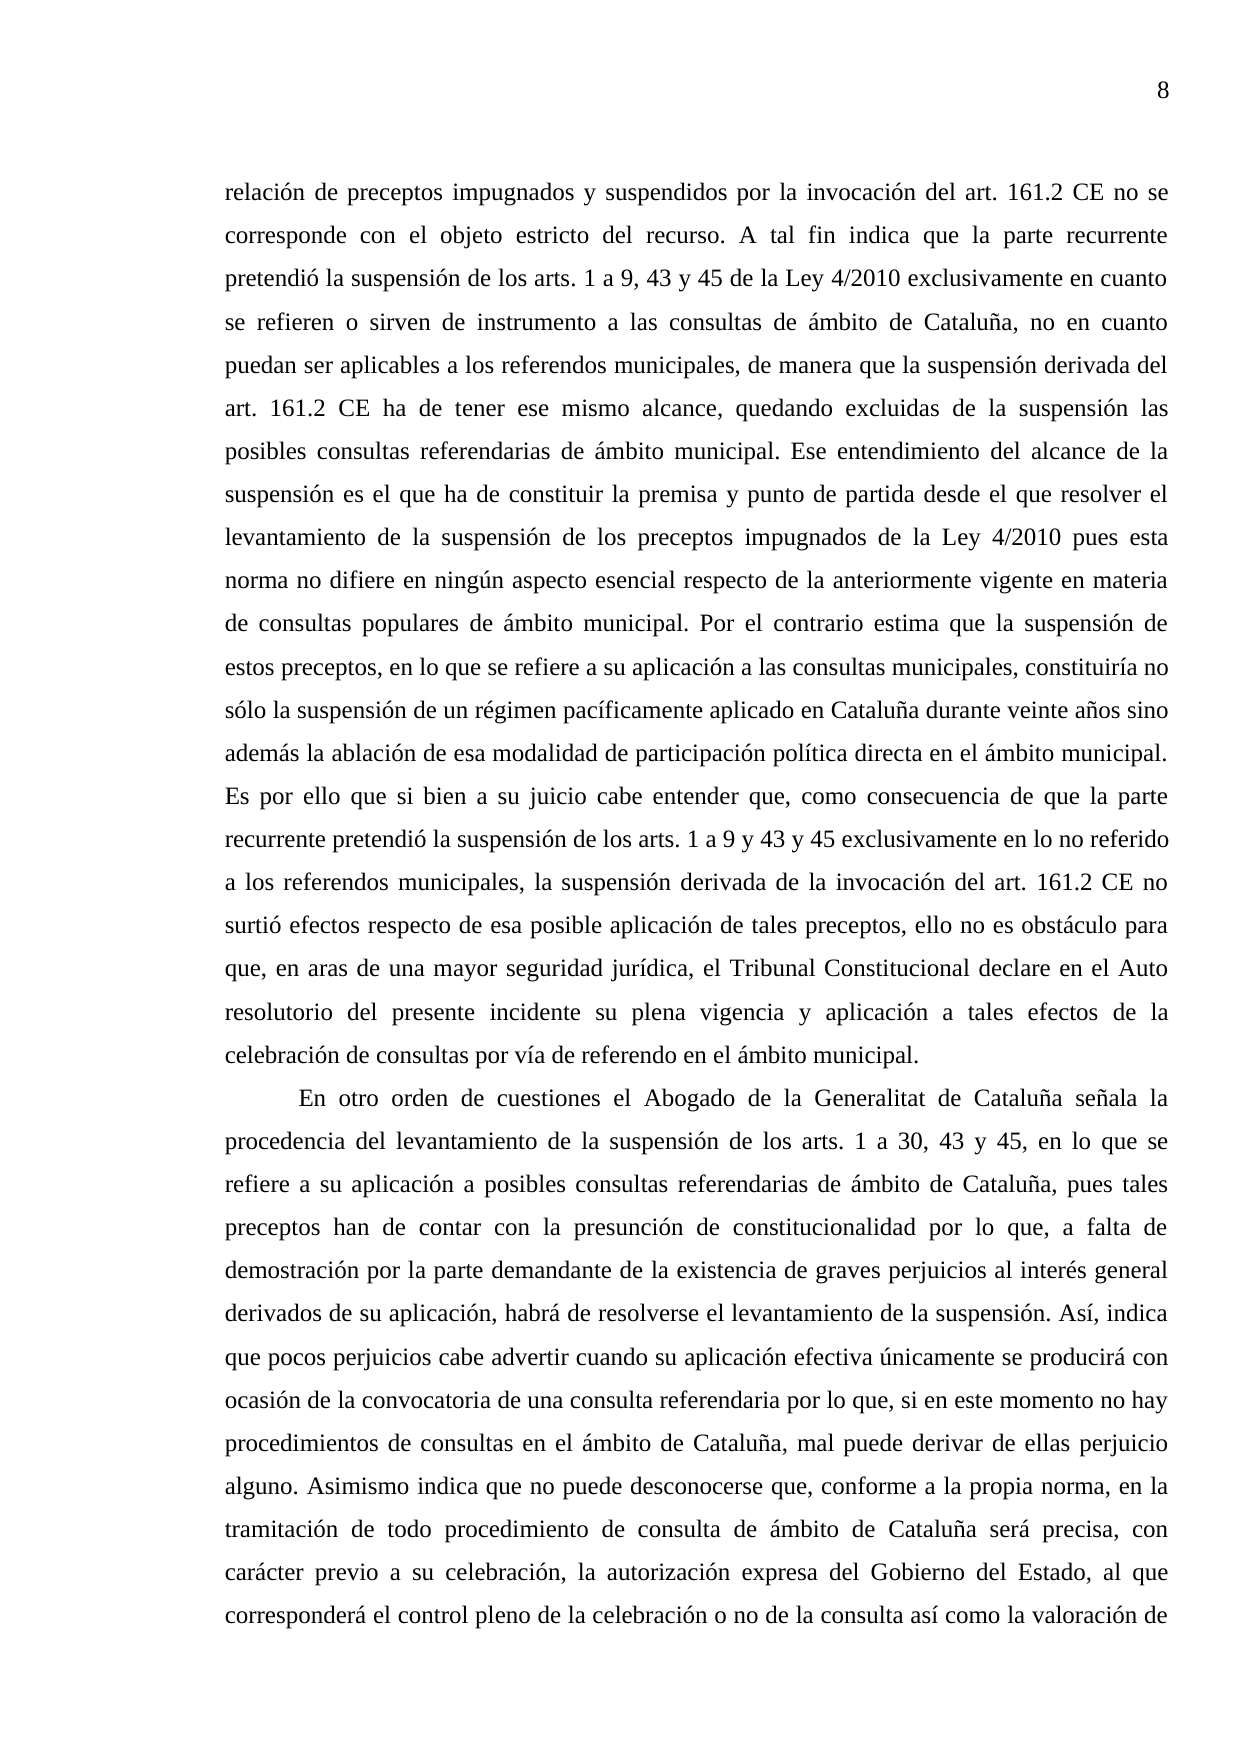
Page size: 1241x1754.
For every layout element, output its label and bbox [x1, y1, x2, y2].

text [224, 1083, 1169, 1629]
text [224, 177, 1169, 1068]
